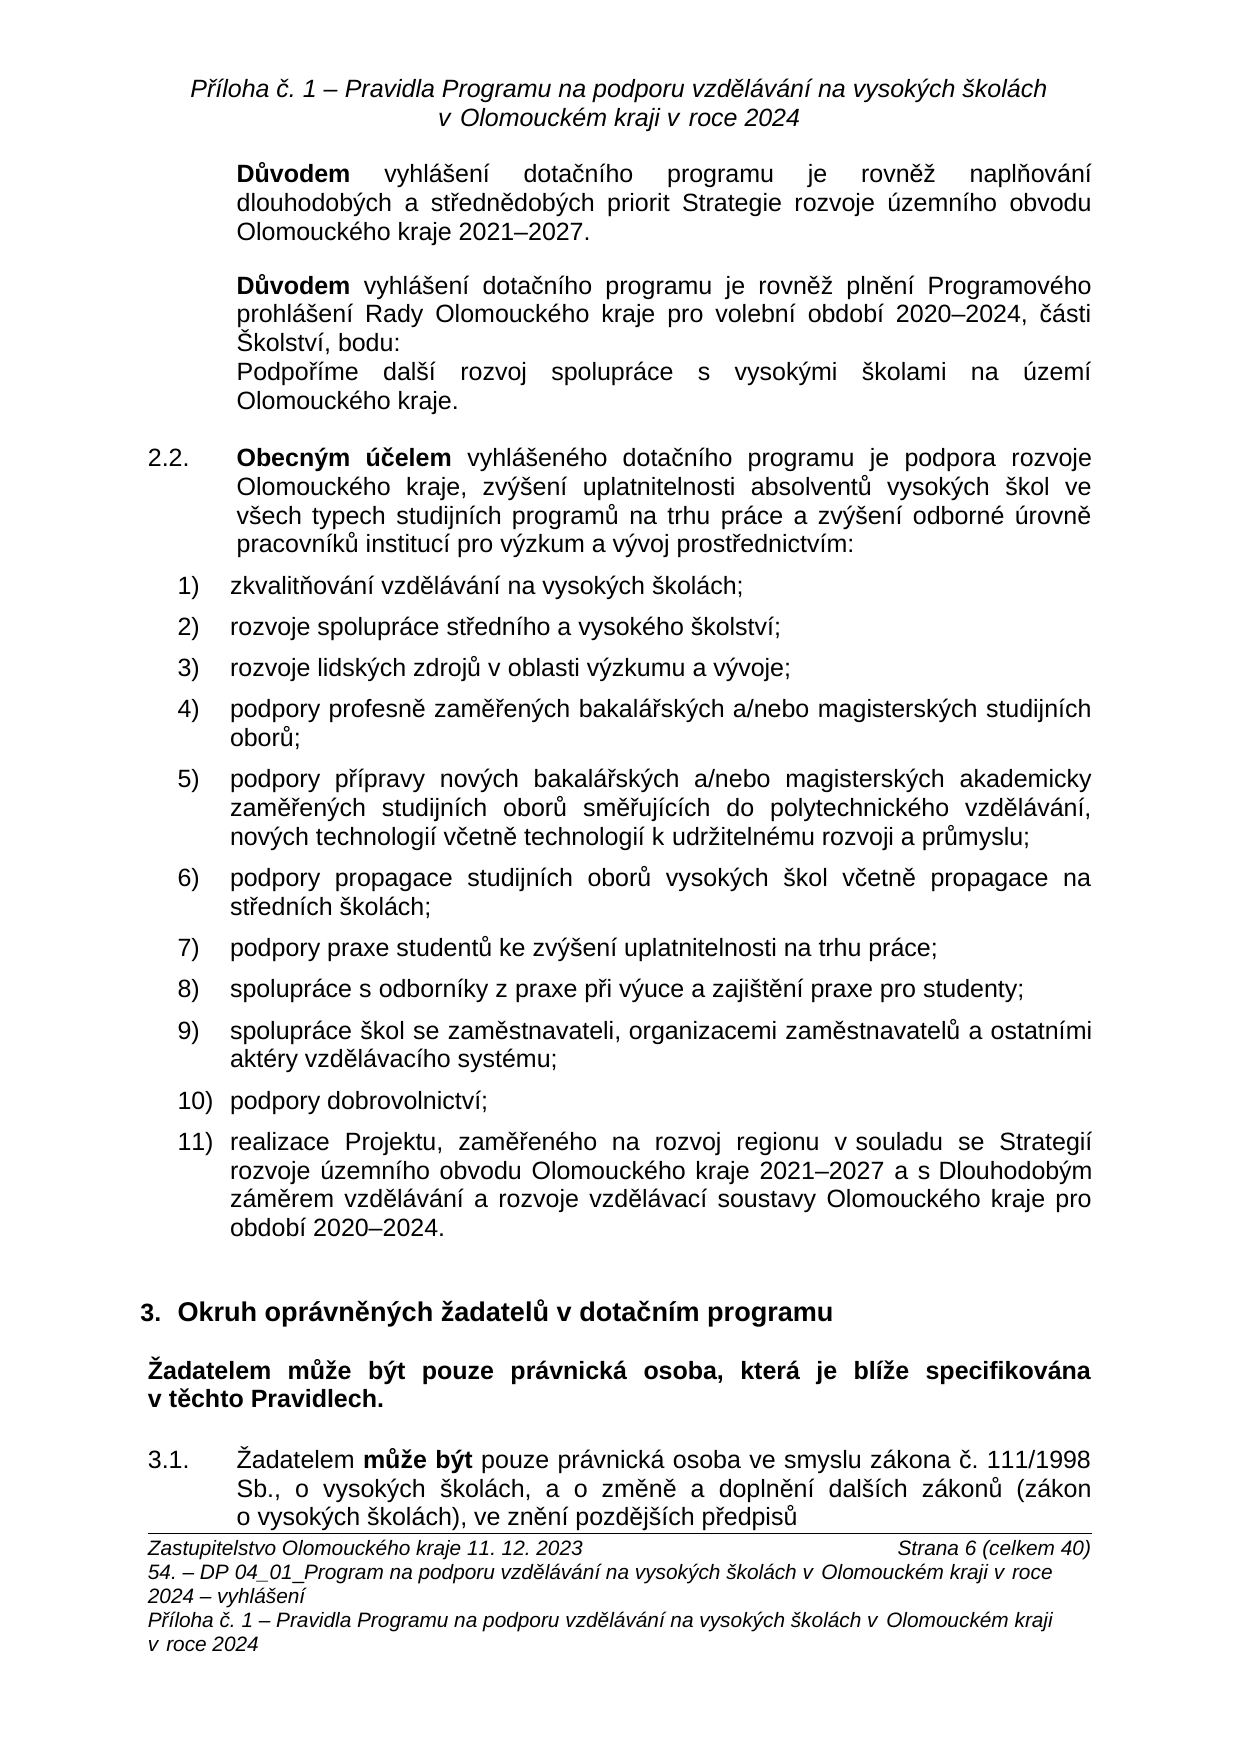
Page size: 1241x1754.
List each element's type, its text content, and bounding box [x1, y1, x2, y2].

list rozvoje spolupráce středního a vysokého školství; [177, 612, 1092, 641]
list podpory propagace studijních oborů vysokých škol včetně propagace na středních školách; [177, 863, 1092, 921]
list Obecným účelem vyhlášeného dotačního programu je podpora rozvoje Olomouckého kraje, zvýšení uplatnitelnosti absolventů vysokých škol ve všech typech studijních programů na trhu práce a zvýšení odborné úrovně pracovníků institucí pro výzkum a vývoj prostřednictvím: [148, 443, 1092, 558]
list podpory přípravy nových bakalářských a/nebo magisterských akademicky zaměřených studijních oborů směřujících do polytechnického vzdělávání, nových technologií včetně technologií k udržitelnému rozvoji a průmyslu; [177, 764, 1092, 851]
list podpory praxe studentů ke zvýšení uplatnitelnosti na trhu práce; [177, 933, 1092, 962]
list rozvoje lidských zdrojů v oblasti výzkumu a vývoje; [177, 653, 1092, 682]
list zkvalitňování vzdělávání na vysokých školách; [177, 571, 1092, 599]
list Podpoříme další rozvoj spolupráce s vysokými školami na území Olomouckého kraje. [236, 357, 1092, 414]
list spolupráce s odborníky z praxe při výuce a zajištění praxe pro studenty; [177, 974, 1092, 1003]
list Žadatelem může být pouze právnická osoba, která je blíže specifikována v těchto Pravidlech. [148, 1356, 1092, 1413]
list spolupráce škol se zaměstnavateli, organizacemi zaměstnavatelů a ostatními aktéry vzdělávacího systému; [177, 1016, 1092, 1073]
list Okruh oprávněných žadatelů v dotačním programu [140, 1296, 1092, 1327]
list podpory profesně zaměřených bakalářských a/nebo magisterských studijních oborů; [177, 694, 1092, 752]
list realizace Projektu, zaměřeného na rozvoj regionu v souladu se Strategií rozvoje územního obvodu Olomouckého kraje 2021–2027 a s Dlouhodobým záměrem vzdělávání a rozvoje vzdělávací soustavy Olomouckého kraje pro období 2020–2024. [177, 1127, 1092, 1242]
list Žadatelem může být pouze právnická osoba ve smyslu zákona č. 111/1998 Sb., o vysokých školách, a o změně a doplnění dalších zákonů (zákon o vysokých školách), ve znění pozdějších předpisů [148, 1445, 1092, 1531]
list podpory dobrovolnictví; [177, 1086, 1092, 1114]
text Důvodem vyhlášení dotačního programu je rovněž naplňování dlouhodobých a střednědobých priorit Strategie rozvoje územního obvodu Olomouckého kraje 2021–2027. [236, 159, 1092, 246]
list Důvodem vyhlášení dotačního programu je rovněž plnění Programového prohlášení Rady Olomouckého kraje pro volební období 2020–2024, části Školství, bodu: [236, 271, 1092, 357]
